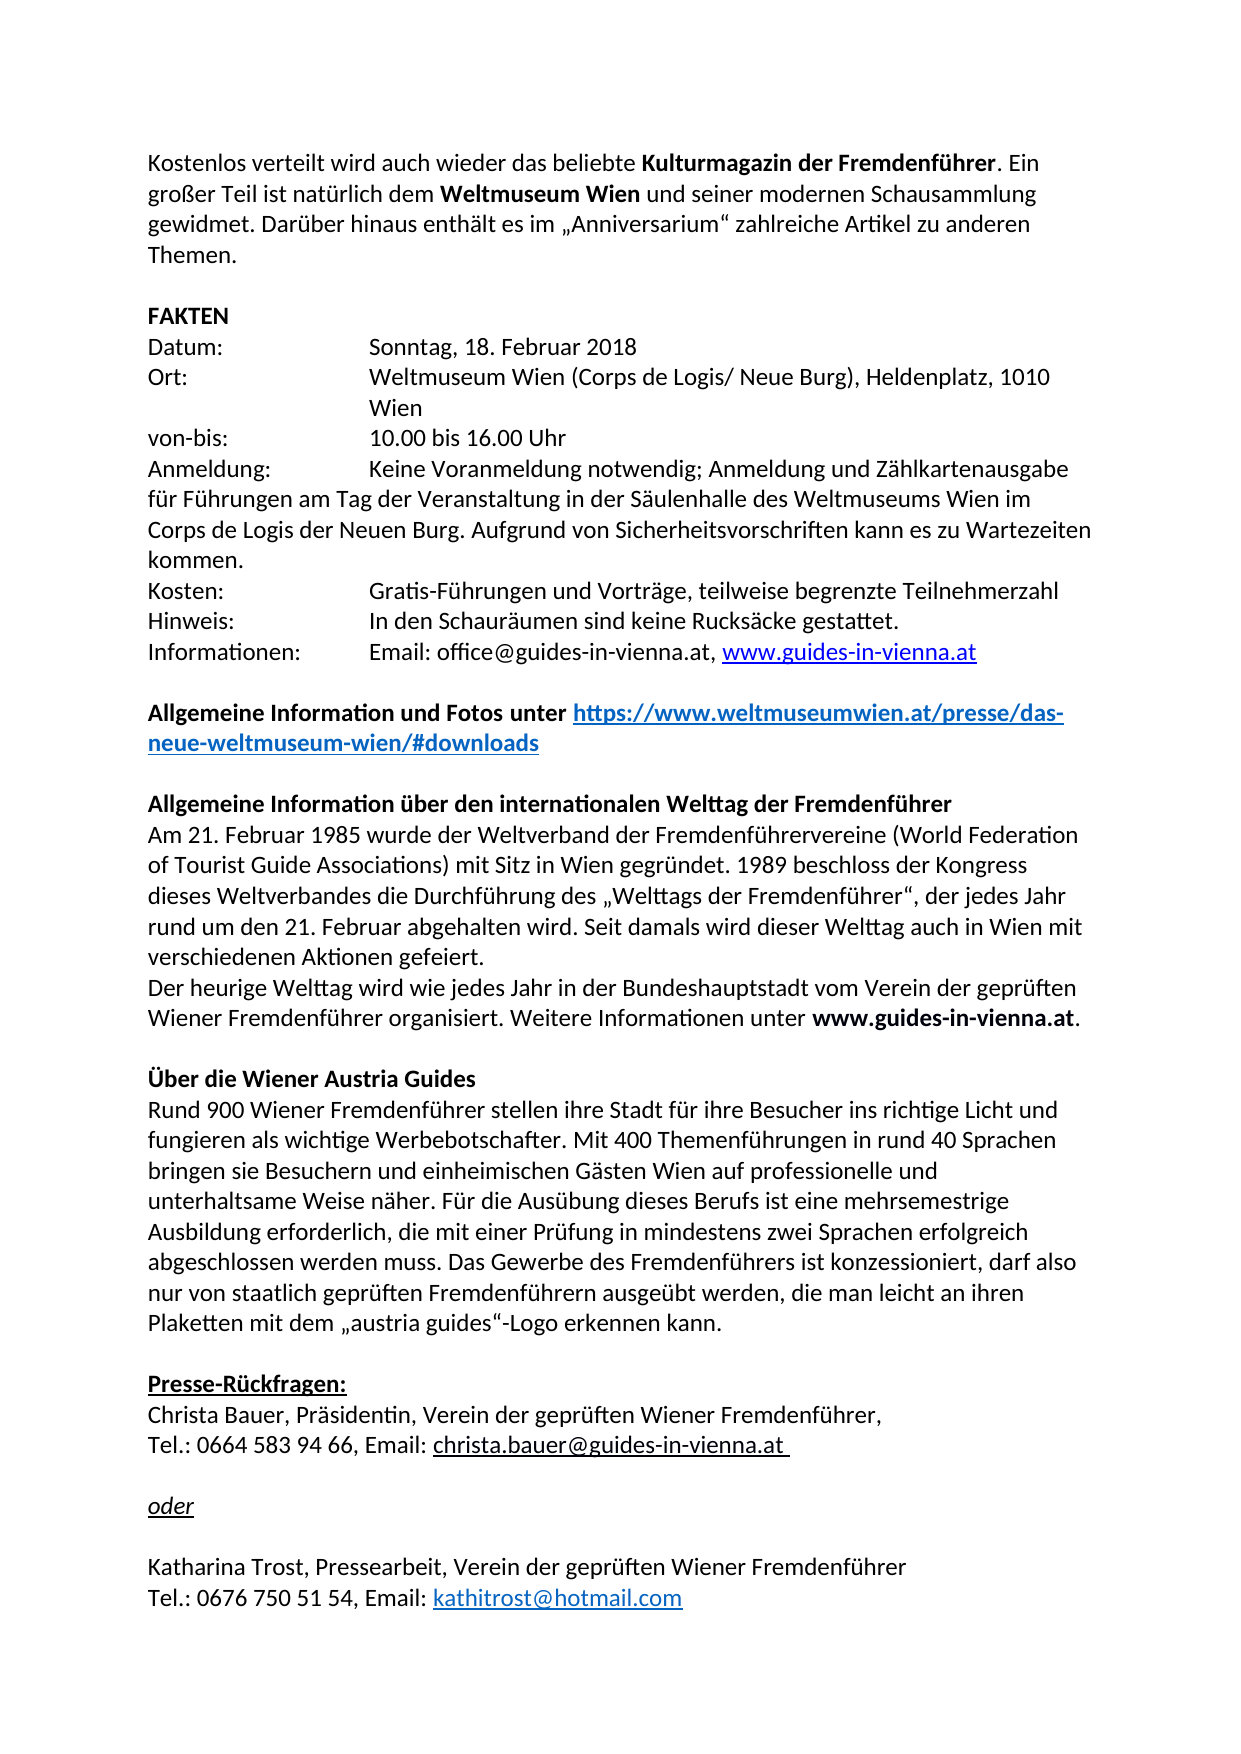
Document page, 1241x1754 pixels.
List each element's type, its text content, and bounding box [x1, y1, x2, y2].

text Ort: Weltmuseum Wien (Corps de Logis/ Neue Burg), Heldenplatz, 1010 Wien [148, 361, 1093, 422]
text von-bis: 10.00 bis 16.00 Uhr Anmeldung: Keine Voranmeldung notwendig; Anmeldung und Zählkartenausgabe für Führungen am Tag der Veranstaltung in der Säulenhalle des Weltmuseums Wien im Corps de Logis der Neuen Burg. Aufgrund von Sicherheitsvorschriften kann es zu Wartezeiten kommen. [148, 422, 1093, 575]
text Am 21. Februar 1985 wurde der Weltverband der Fremdenführervereine (World Federation of Tourist Guide Associations) mit Sitz in Wien gegründet. 1989 beschloss der Kongress dieses Weltverbandes die Durchführung des „Welttags der Fremdenführer“, der jedes Jahr rund um den 21. Februar abgehalten wird. Seit damals wird dieser Welttag auch in Wien mit verschiedenen Aktionen gefeiert. [148, 819, 1093, 972]
text FAKTEN [148, 300, 1093, 331]
text Hinweis: In den Schauräumen sind keine Rucksäcke gestattet. [148, 605, 1093, 636]
text Christa Bauer, Präsidentin, Verein der geprüften Wiener Fremdenführer, [148, 1399, 1093, 1429]
text Tel.: 0676 750 51 54, Email: kathitrost@hotmail.com [148, 1582, 1093, 1613]
text Kostenlos verteilt wird auch wieder das beliebte Kulturmagazin der Fremdenführer. Ein großer Teil ist natürlich dem Weltmuseum Wien und seiner modernen Schausammlung gewidmet. Darüber hinaus enthält es im „Anniversarium“ zahlreiche Artikel zu anderen Themen. [148, 148, 1093, 270]
text oder [148, 1491, 1093, 1521]
text Informationen: Email: office@guides-in-vienna.at, www.guides-in-vienna.at [148, 636, 1093, 666]
text Über die Wiener Austria Guides Rund 900 Wiener Fremdenführer stellen ihre Stadt für ihre Besucher ins richtige Licht und fungieren als wichtige Werbebotschafter. Mit 400 Themenführungen in rund 40 Sprachen bringen sie Besuchern und einheimischen Gästen Wien auf professionelle und unterhaltsame Weise näher. Für die Ausübung dieses Berufs ist eine mehrsemestrige Ausbildung erforderlich, die mit einer Prüfung in mindestens zwei Sprachen erfolgreich abgeschlossen werden muss. Das Gewerbe des Fremdenführers ist konzessioniert, darf also nur von staatlich geprüften Fremdenführern ausgeübt werden, die man leicht an ihren Plaketten mit dem „austria guides“-Logo erkennen kann. [148, 1063, 1093, 1338]
text Der heurige Welttag wird wie jedes Jahr in der Bundeshauptstadt vom Verein der geprüften Wiener Fremdenführer organisiert. Weitere Informationen unter www.guides-in-vienna.at. [148, 972, 1093, 1033]
text Allgemeine Information und Fotos unter https://www.weltmuseumwien.at/presse/das-neue-weltmuseum-wien/#downloads [148, 697, 1093, 758]
text Kosten: Gratis-Führungen und Vorträge, teilweise begrenzte Teilnehmerzahl [148, 575, 1093, 605]
text Allgemeine Information über den internationalen Welttag der Fremdenführer [148, 788, 1093, 819]
text Datum: Sonntag, 18. Februar 2018 [148, 331, 1093, 361]
text Tel.: 0664 583 94 66, Email: christa.bauer@guides-in-vienna.at [148, 1429, 1093, 1460]
text Katharina Trost, Pressearbeit, Verein der geprüften Wiener Fremdenführer [148, 1552, 1093, 1582]
text Presse-Rückfragen: [148, 1368, 1093, 1399]
